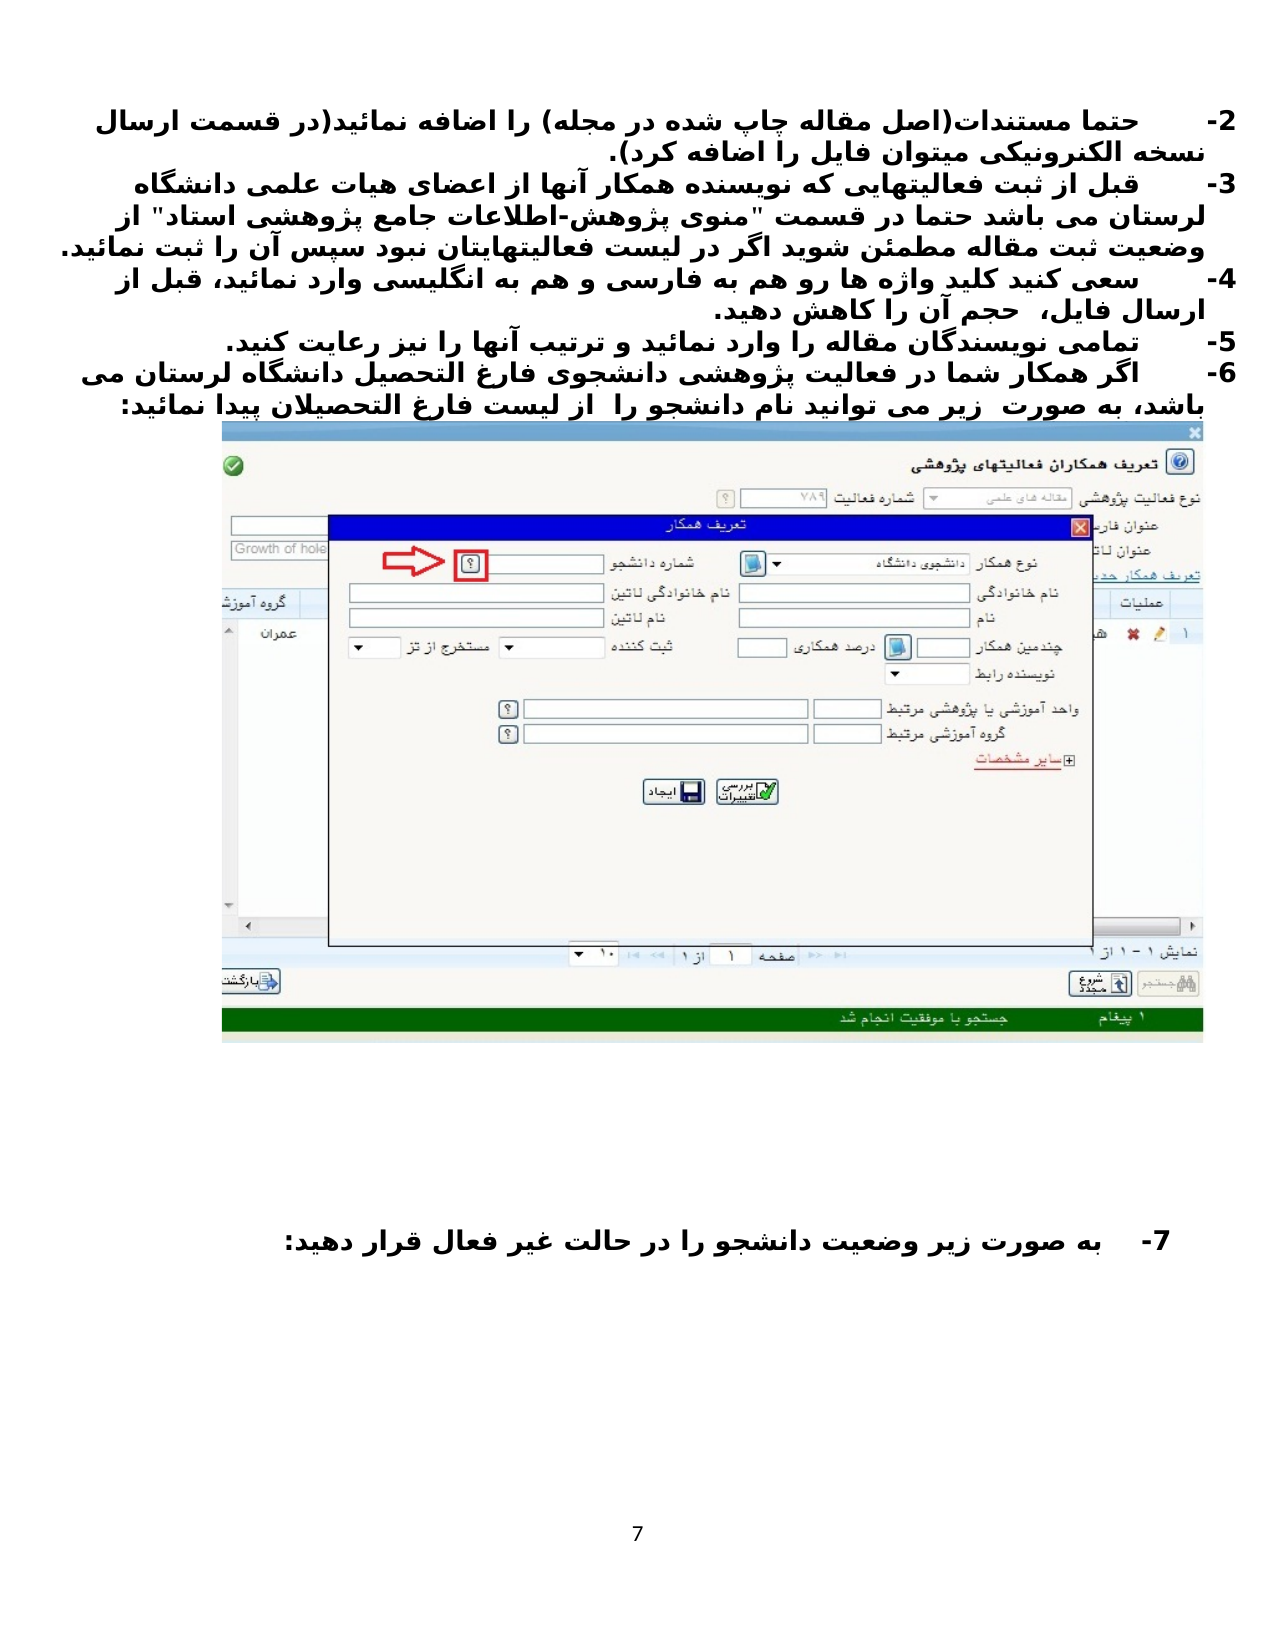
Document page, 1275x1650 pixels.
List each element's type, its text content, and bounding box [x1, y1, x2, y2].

picture [221, 421, 1207, 1043]
list به صورت زیر وضعیت دانشجو را در حالت غیر فعال قرار دهید: [59, 1225, 1141, 1257]
list تمامی نویسندگان مقاله را وارد نمائید و ترتیب آنها را نیز رعایت کنید. [59, 326, 1207, 358]
list قبل از ثبت فعالیتهایی که نویسنده همکار آنها از اعضای هیات علمی دانشگاه لرستان می باشد حتما در قسمت "منوی پژوهش-اطلاعات جامع پژوهشی استاد" از وضعیت ثبت مقاله مطمئن شوید اگر در لیست فعالیتهایتان نبود سپس آن را ثبت نمائید. [59, 168, 1207, 263]
list سعی کنید کلید واژه ها رو هم به فارسی و هم به انگلیسی وارد نمائید، قبل از ارسال فایل، حجم آن را کاهش دهید. [59, 263, 1207, 326]
list حتما مستندات(اصل مقاله چاپ شده در مجله) را اضافه نمائید(در قسمت ارسال نسخه الکنرونیکی میتوان فایل را اضافه کرد). [59, 105, 1207, 168]
